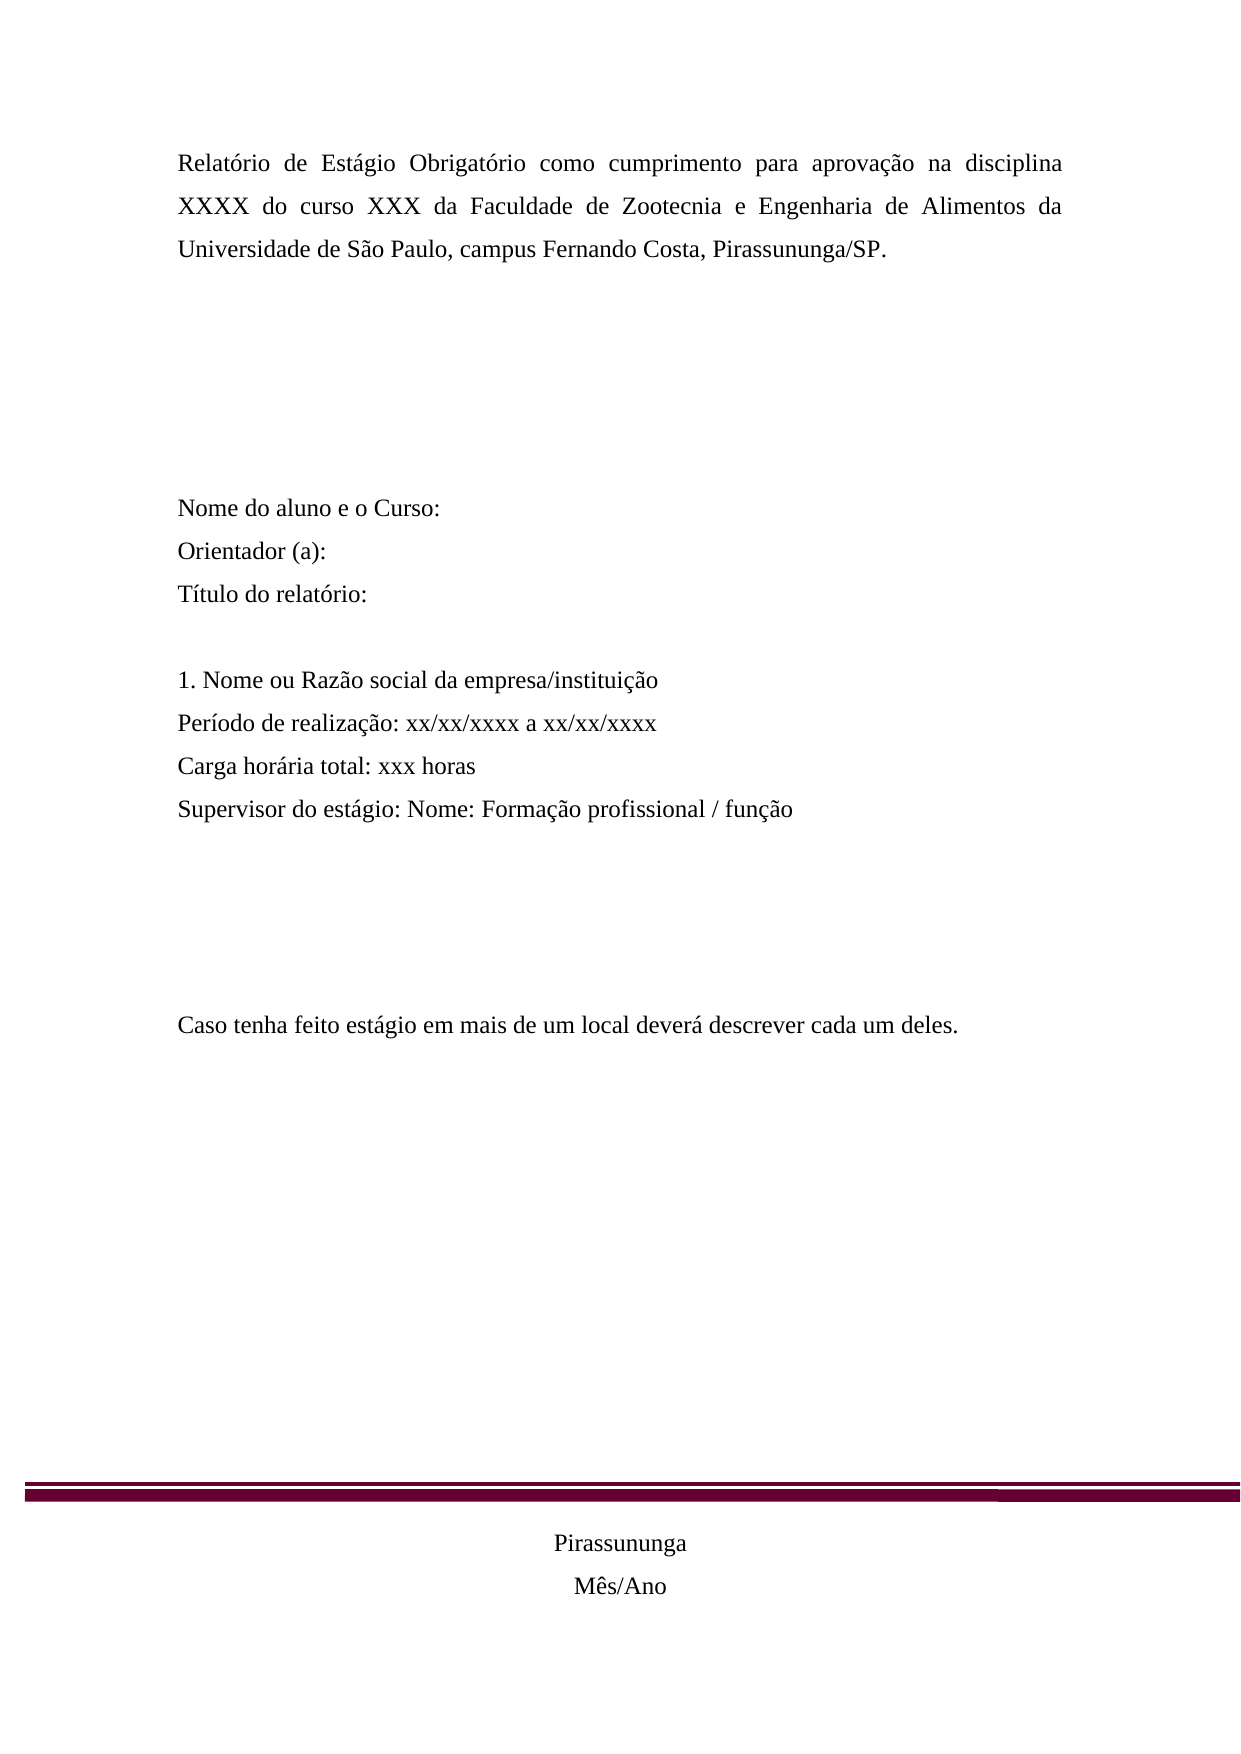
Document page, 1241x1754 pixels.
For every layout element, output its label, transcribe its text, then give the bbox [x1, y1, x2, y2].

text Supervisor do estágio: Nome: Formação profissional / função [177, 794, 1063, 823]
text Carga horária total: xxx horas [177, 751, 1063, 780]
text Mês/Ano [177, 1571, 1063, 1599]
text Orientador (a): [177, 536, 1063, 564]
text 1. Nome ou Razão social da empresa/instituição [177, 665, 1063, 694]
text Pirassununga [177, 1528, 1063, 1556]
text Nome do aluno e o Curso: [177, 493, 1063, 521]
text Relatório de Estágio Obrigatório como cumprimento para aprovação na disciplina XXXX do curso XXX da Faculdade de Zootecnia e Engenharia de Alimentos da Universidade de São Paulo, campus Fernando Costa, Pirassununga/SP. [177, 148, 1063, 263]
text Caso tenha feito estágio em mais de um local deverá descrever cada um deles. [177, 1010, 1063, 1039]
text Título do relatório: [177, 579, 1063, 608]
text Período de realização: xx/xx/xxxx a xx/xx/xxxx [177, 708, 1063, 737]
